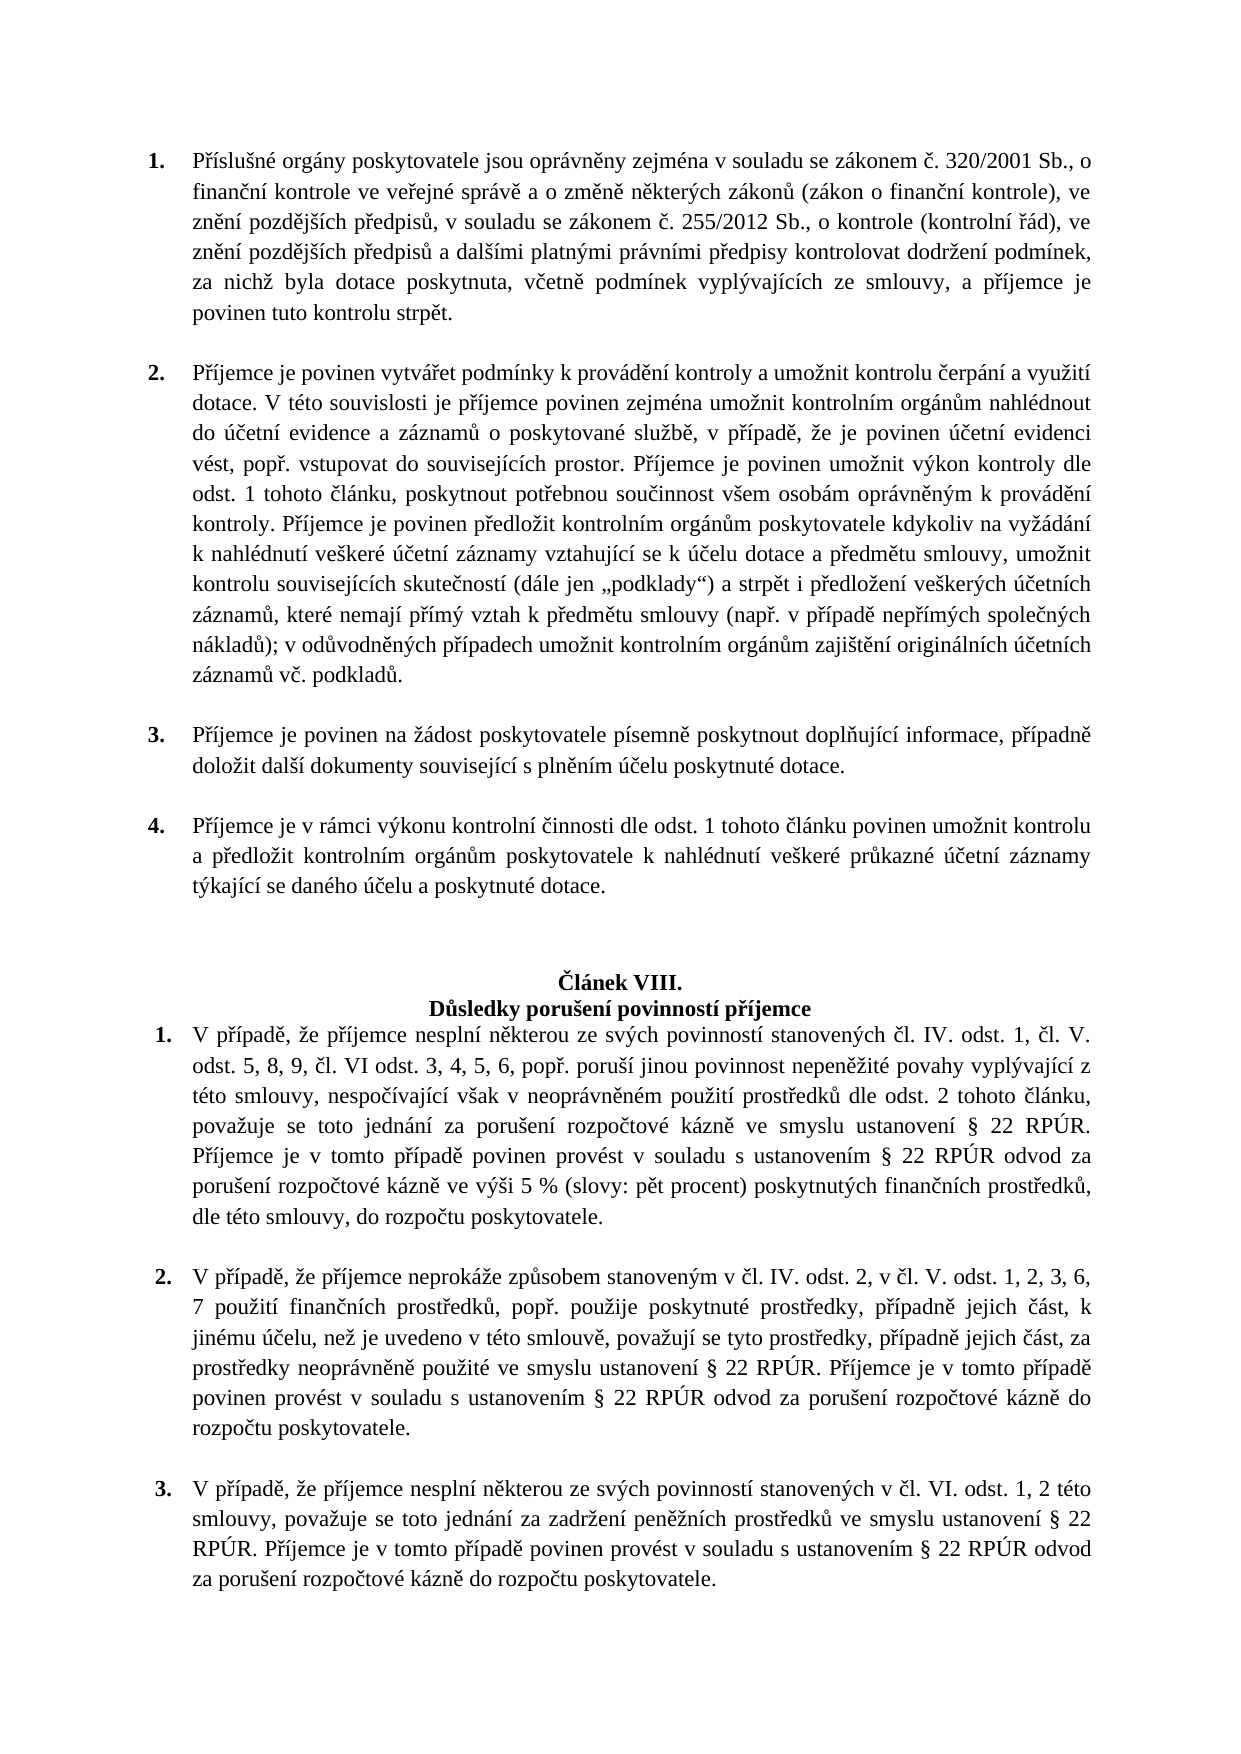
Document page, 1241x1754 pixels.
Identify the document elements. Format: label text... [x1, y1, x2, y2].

list V případě, že příjemce nesplní některou ze svých povinností stanovených v čl. VI. odst. 1, 2 této smlouvy, považuje se toto jednání za zadržení peněžních prostředků ve smyslu ustanovení § 22 RPÚR. Příjemce je v tomto případě povinen provést v souladu s ustanovením § 22 RPÚR odvod za porušení rozpočtové kázně do rozpočtu poskytovatele. [154, 1474, 1093, 1592]
list Příjemce je povinen vytvářet podmínky k provádění kontroly a umožnit kontrolu čerpání a využití dotace. V této souvislosti je příjemce povinen zejména umožnit kontrolním orgánům nahlédnout do účetní evidence a záznamů o poskytované službě, v případě, že je povinen účetní evidenci vést, popř. vstupovat do souvisejících prostor. Příjemce je povinen umožnit výkon kontroly dle odst. 1 tohoto článku, poskytnout potřebnou součinnost všem osobám oprávněným k provádění kontroly. Příjemce je povinen předložit kontrolním orgánům poskytovatele kdykoliv na vyžádání k nahlédnutí veškeré účetní záznamy vztahující se k účelu dotace a předmětu smlouvy, umožnit kontrolu souvisejících skutečností (dále jen „podklady“) a strpět i předložení veškerých účetních záznamů, které nemají přímý vztah k předmětu smlouvy (např. v případě nepřímých společných nákladů); v odůvodněných případech umožnit kontrolním orgánům zajištění originálních účetních záznamů vč. podkladů. [148, 359, 1093, 687]
list Příslušné orgány poskytovatele jsou oprávněny zejména v souladu se zákonem č. 320/2001 Sb., o finanční kontrole ve veřejné správě a o změně některých zákonů (zákon o finanční kontrole), ve znění pozdějších předpisů, v souladu se zákonem č. 255/2012 Sb., o kontrole (kontrolní řád), ve znění pozdějších předpisů a dalšími platnými právními předpisy kontrolovat dodržení podmínek, za nichž byla dotace poskytnuta, včetně podmínek vyplývajících ze smlouvy, a příjemce je povinen tuto kontrolu strpět. [148, 148, 1093, 325]
list V případě, že příjemce nesplní některou ze svých povinností stanovených čl. IV. odst. 1, čl. V. odst. 5, 8, 9, čl. VI odst. 3, 4, 5, 6, popř. poruší jinou povinnost nepeněžité povahy vyplývající z této smlouvy, nespočívající však v neoprávněném použití prostředků dle odst. 2 tohoto článku, považuje se toto jednání za porušení rozpočtové kázně ve smyslu ustanovení § 22 RPÚR. Příjemce je v tomto případě povinen provést v souladu s ustanovením § 22 RPÚR odvod za porušení rozpočtové kázně ve výši 5 % (slovy: pět procent) poskytnutých finančních prostředků, dle této smlouvy, do rozpočtu poskytovatele. [154, 1021, 1093, 1229]
list V případě, že příjemce neprokáže způsobem stanoveným v čl. IV. odst. 2, v čl. V. odst. 1, 2, 3, 6, 7 použití finančních prostředků, popř. použije poskytnuté prostředky, případně jejich část, k jinému účelu, než je uvedeno v této smlouvě, považují se tyto prostředky, případně jejich část, za prostředky neoprávněně použité ve smyslu ustanovení § 22 RPÚR. Příjemce je v tomto případě povinen provést v souladu s ustanovením § 22 RPÚR odvod za porušení rozpočtové kázně do rozpočtu poskytovatele. [154, 1263, 1093, 1441]
list Příjemce je v rámci výkonu kontrolní činnosti dle odst. 1 tohoto článku povinen umožnit kontrolu a předložit kontrolním orgánům poskytovatele k nahlédnutí veškeré průkazné účetní záznamy týkající se daného účelu a poskytnuté dotace. [148, 812, 1093, 899]
text Důsledky porušení povinností příjemce [148, 995, 1093, 1021]
text Článek VIII. [148, 969, 1093, 995]
list Příjemce je povinen na žádost poskytovatele písemně poskytnout doplňující informace, případně doložit další dokumenty související s plněním účelu poskytnuté dotace. [148, 722, 1093, 778]
